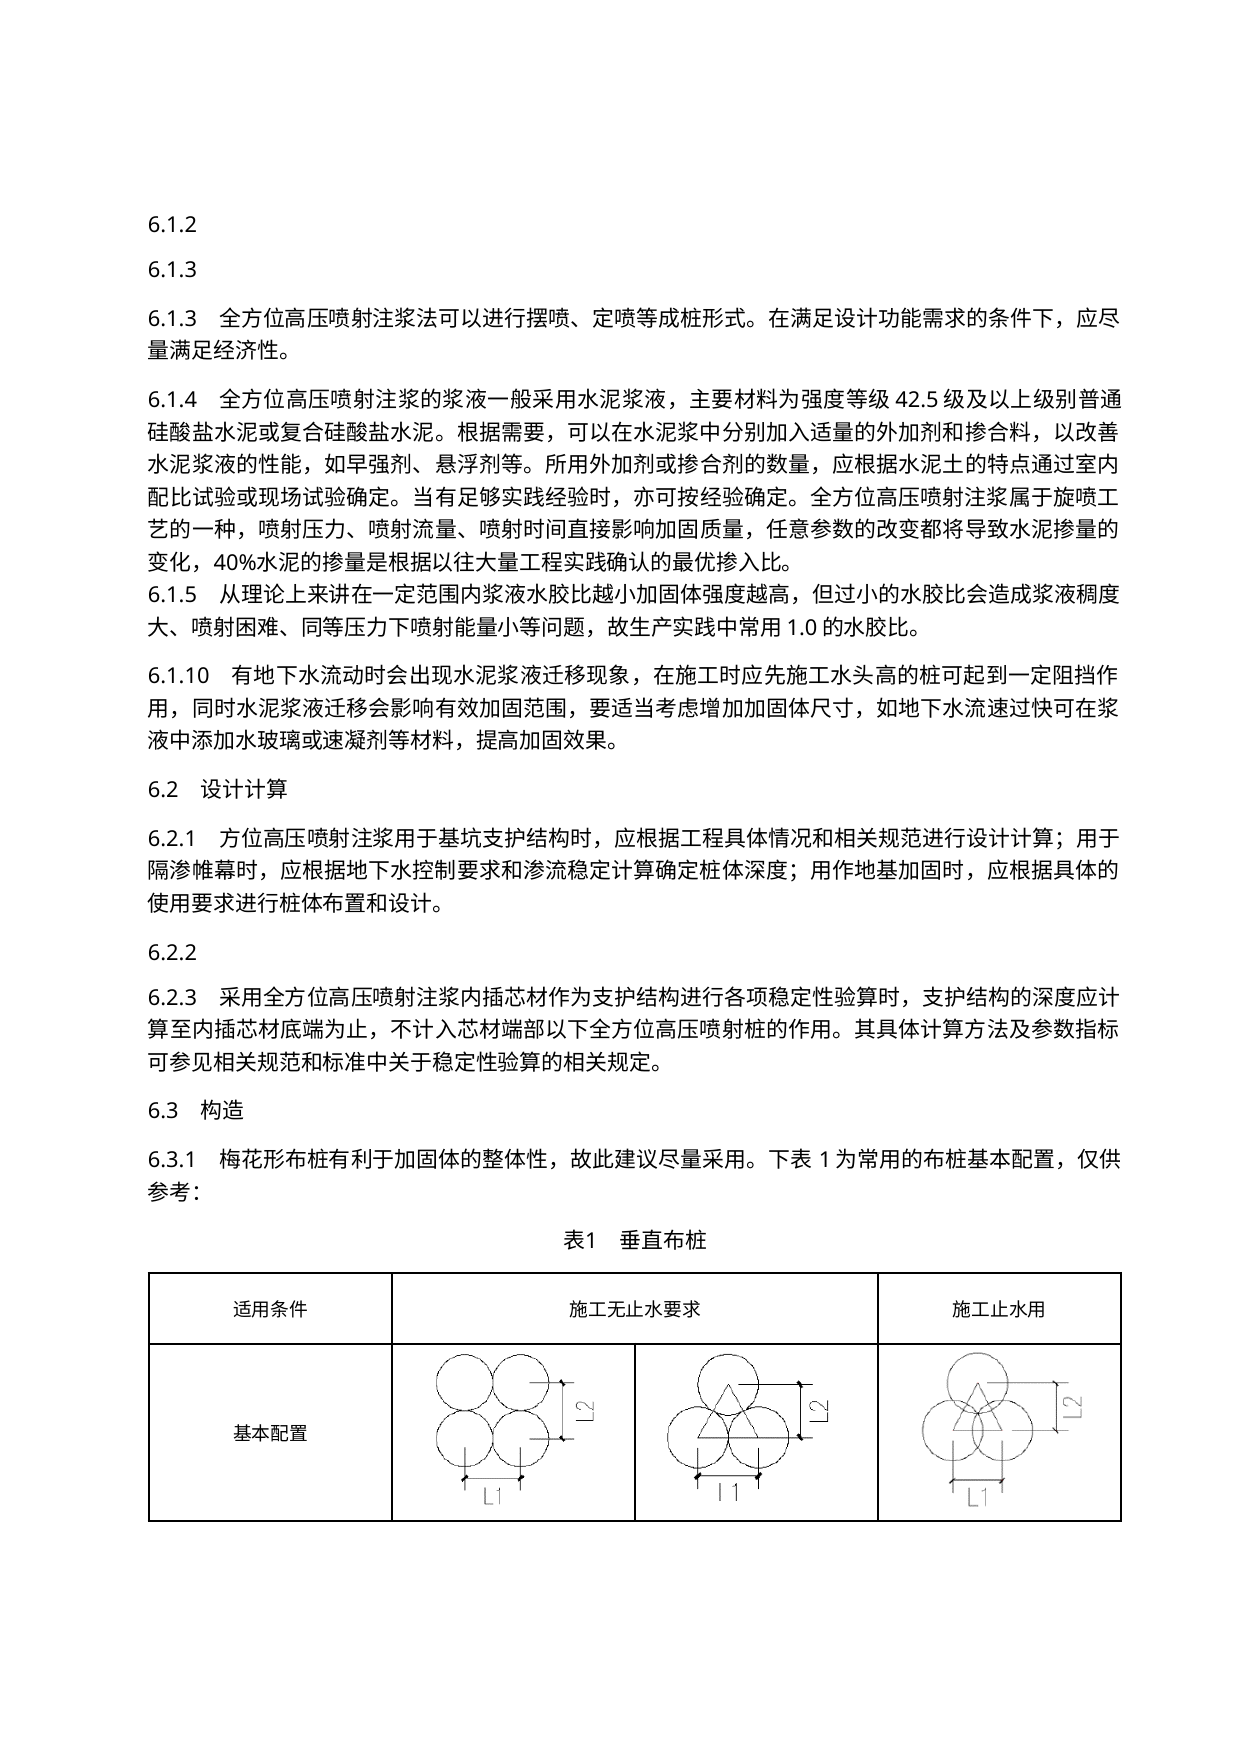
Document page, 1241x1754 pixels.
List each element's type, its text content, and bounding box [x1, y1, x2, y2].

list 垂直布桩 [148, 1223, 1122, 1256]
picture [426, 1351, 601, 1506]
table_header 施工无止水要求 [393, 1274, 877, 1343]
list 方位高压喷射注浆用于基坑支护结构时，应根据工程具体情况和相关规范进行设计计算；用于隔渗帷幕时，应根据地下水控制要求和渗流稳定计算确定桩体深度；用作地基加固时，应根据具体的使用要求进行桩体布置和设计。 [148, 821, 1122, 918]
text 设计计算 [148, 772, 1122, 804]
picture [649, 1351, 864, 1501]
list 有地下水流动时会出现水泥浆液迁移现象，在施工时应先施工水头高的桩可起到一定阻挡作用，同时水泥浆液迁移会影响有效加固范围，要适当考虑增加加固体尺寸，如地下水流速过快可在浆液中添加水玻璃或速凝剂等材料，提高加固效果。 [148, 658, 1122, 756]
text 从理论上来讲在一定范围内浆液水胶比越小加固体强度越高，但过小的水胶比会造成浆液稠度大、喷射困难、同等压力下喷射能量小等问题，故生产实践中常用1.0的水胶比。 [148, 577, 1122, 642]
table_cell [393, 1345, 634, 1520]
picture [909, 1351, 1090, 1508]
text 构造 [148, 1093, 1122, 1126]
table_header 施工止水用 [879, 1274, 1120, 1343]
table_header 适用条件 [150, 1274, 391, 1343]
text 全方位高压喷射注浆的浆液一般采用水泥浆液，主要材料为强度等级42.5级及以上级别普通硅酸盐水泥或复合硅酸盐水泥。根据需要，可以在水泥浆中分别加入适量的外加剂和掺合料，以改善水泥浆液的性能，如早强剂、悬浮剂等。所用外加剂或掺合剂的数量，应根据水泥土的特点通过室内配比试验或现场试验确定。当有足够实践经验时，亦可按经验确定。全方位高压喷射注浆属于旋喷工艺的一种，喷射压力、喷射流量、喷射时间直接影响加固质量，任意参数的改变都将导致水泥掺量的变化，40%水泥的掺量是根据以往大量工程实践确认的最优掺入比。 [148, 382, 1122, 577]
table_cell [636, 1345, 877, 1520]
list 梅花形布桩有利于加固体的整体性，故此建议尽量采用。下表1为常用的布桩基本配置，仅供参考： [148, 1142, 1122, 1207]
list 全方位高压喷射注浆法可以进行摆喷、定喷等成桩形式。在满足设计功能需求的条件下，应尽量满足经济性。 [148, 301, 1122, 366]
table_cell 基本配置 [150, 1345, 391, 1520]
text 采用全方位高压喷射注浆内插芯材作为支护结构进行各项稳定性验算时，支护结构的深度应计算至内插芯材底端为止，不计入芯材端部以下全方位高压喷射桩的作用。其具体计算方法及参数指标可参见相关规范和标准中关于稳定性验算的相关规定。 [148, 979, 1122, 1077]
table_cell [879, 1345, 1120, 1520]
